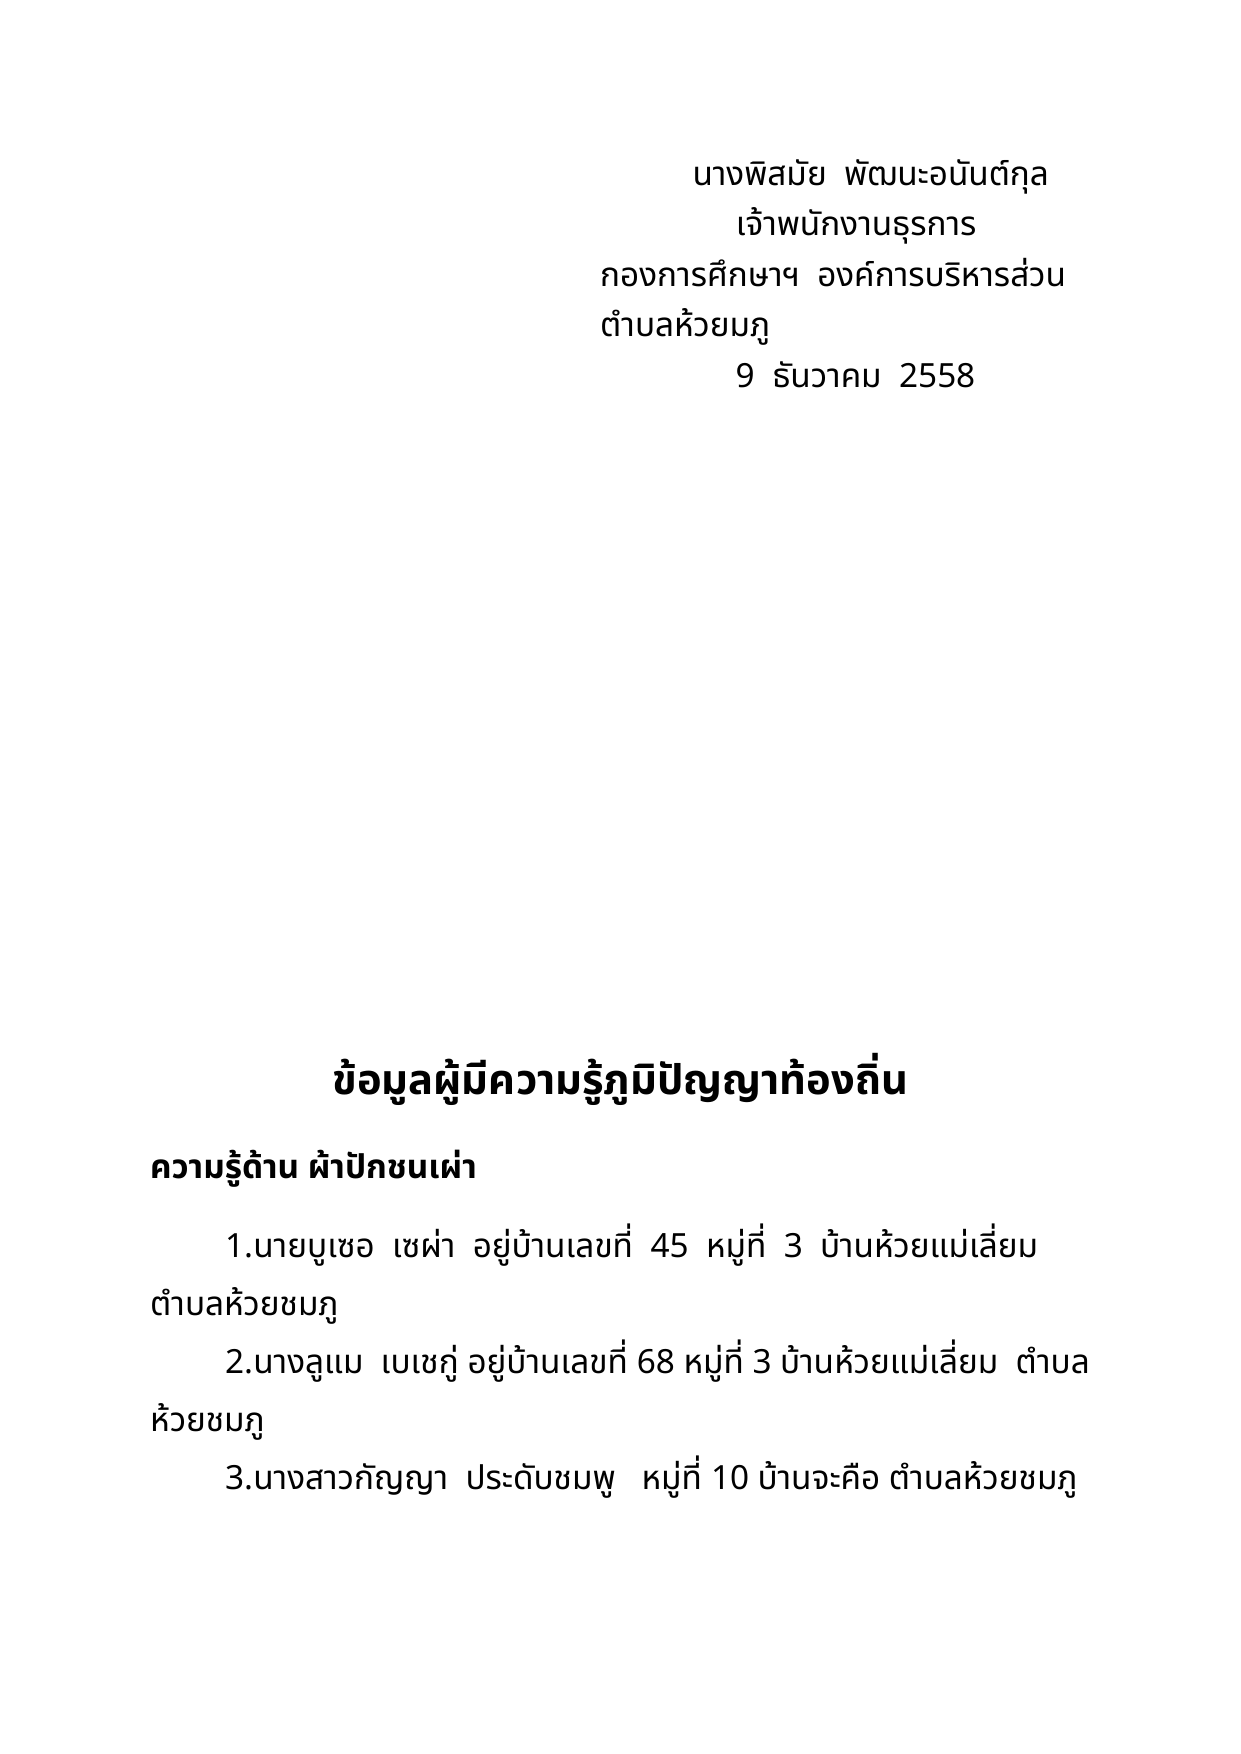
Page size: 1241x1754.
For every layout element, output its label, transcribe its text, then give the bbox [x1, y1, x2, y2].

text 2.นางลูแม เบเชกู่ อยู่บ้านเลขที่ 68 หมู่ที่ 3 บ้านห้วยแม่เลี่ยม ตำบลห้วยชมภู [150, 1338, 1090, 1446]
text 9 ธันวาคม 2558 [600, 352, 1090, 402]
text ข้อมูลผู้มีความรู้ภูมิปัญญาท้องถิ่น [150, 1050, 1090, 1113]
text ความรู้ด้าน ผ้าปักชนเผ่า [150, 1143, 1090, 1193]
text กองการศึกษาฯ องค์การบริหารส่วนตำบลห้วยมภู [600, 251, 1090, 352]
text 1.นายบูเซอ เซผ่า อยู่บ้านเลขที่ 45 หมู่ที่ 3 บ้านห้วยแม่เลี่ยม ตำบลห้วยชมภู [150, 1222, 1090, 1330]
text นางพิสมัย พัฒนะอนันต์กุล [600, 150, 1090, 200]
text เจ้าพนักงานธุรการ [675, 200, 1090, 251]
text 3.นางสาวกัญญา ประดับชมพู หมู่ที่ 10 บ้านจะคือ ตำบลห้วยชมภู [150, 1454, 1090, 1504]
